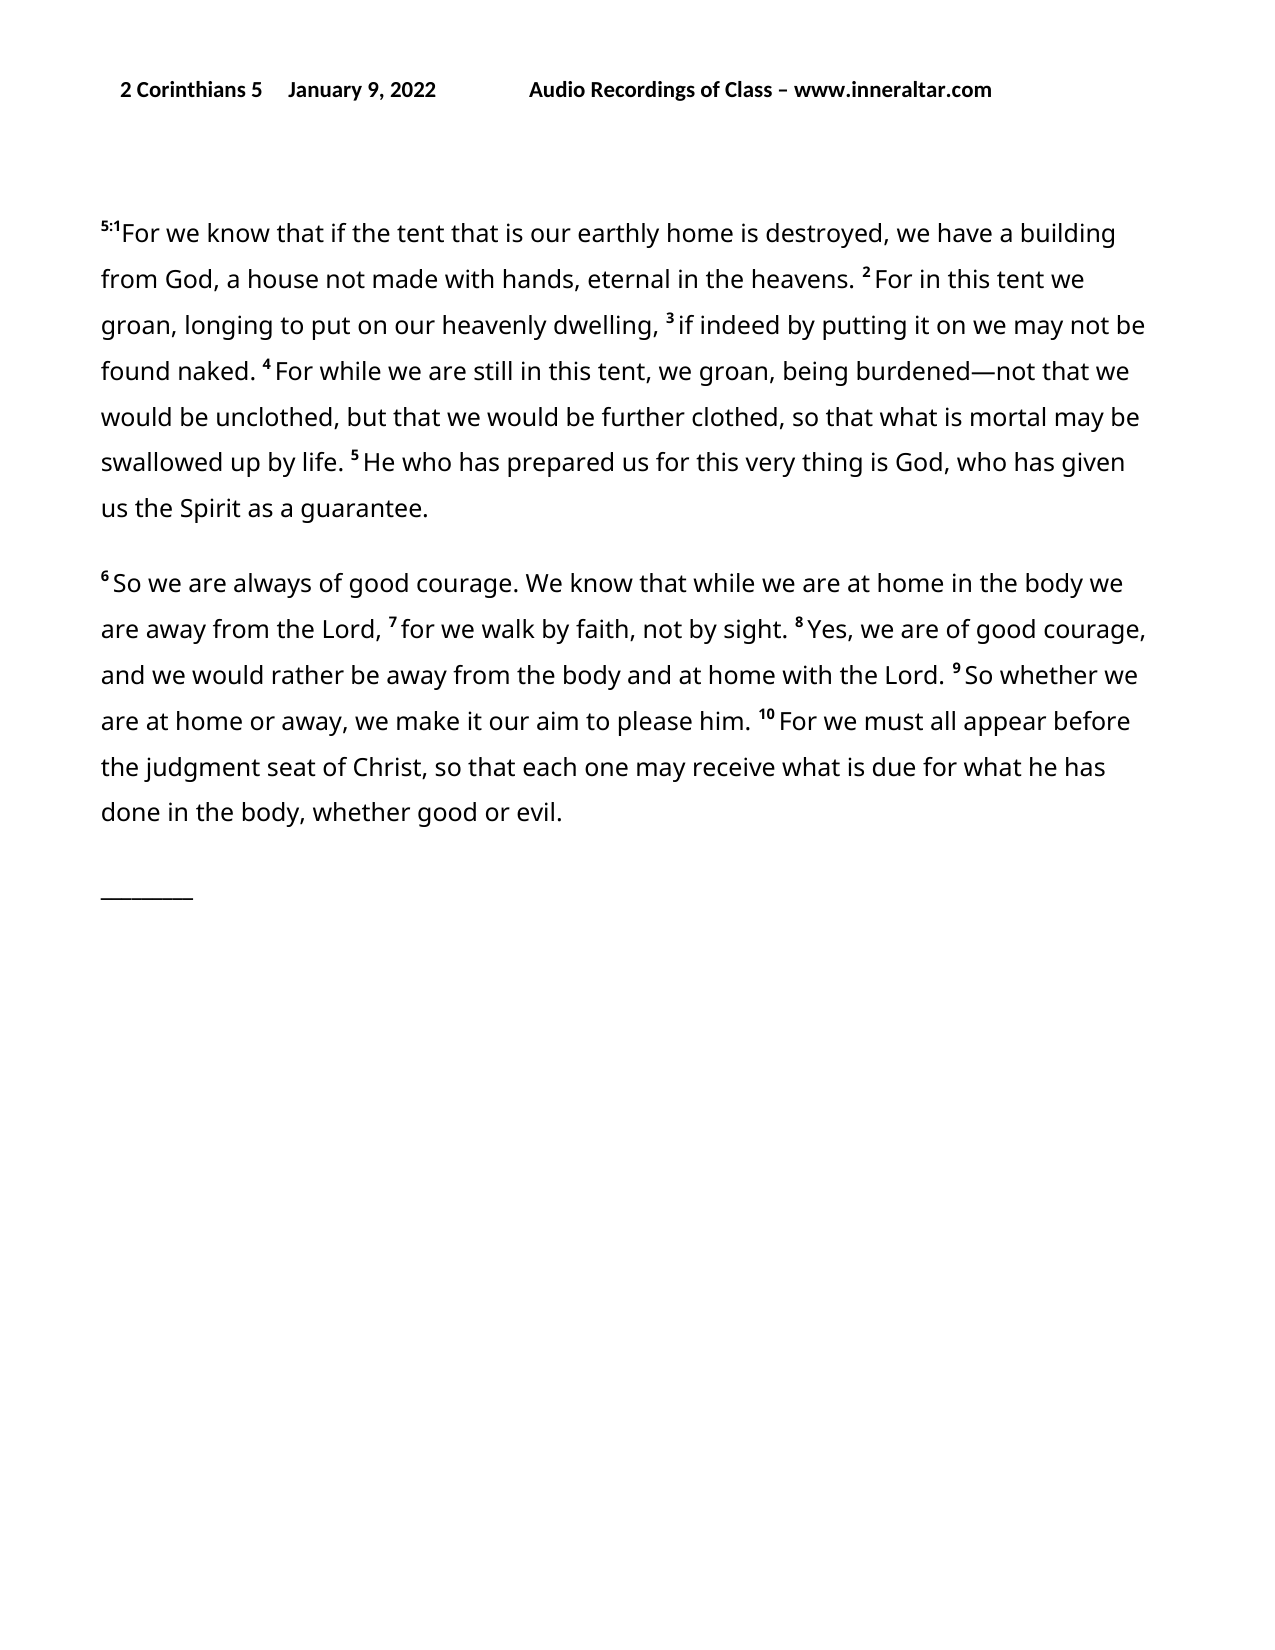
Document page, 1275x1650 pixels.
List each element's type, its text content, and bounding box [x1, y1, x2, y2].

text 6 So we are always of good courage. We know that while we are at home in the body we are away from the Lord, 7 for we walk by faith, not by sight. 8 Yes, we are of good courage, and we would rather be away from the body and at home with the Lord. 9 So whether we are at home or away, we make it our aim to please him. 10 For we must all appear before the judgment seat of Christ, so that each one may receive what is due for what he has done in the body, whether good or evil. [101, 556, 1155, 831]
text 5:1For we know that if the tent that is our earthly home is destroyed, we have a building from God, a house not made with hands, eternal in the heavens. 2 For in this tent we groan, longing to put on our heavenly dwelling, 3 if indeed by putting it on we may not be found naked. 4 For while we are still in this tent, we groan, being burdened—not that we would be unclothed, but that we would be further clothed, so that what is mortal may be swallowed up by life. 5 He who has prepared us for this very thing is God, who has given us the Spirit as a guarantee. [101, 206, 1155, 527]
text _________ [101, 860, 1155, 906]
